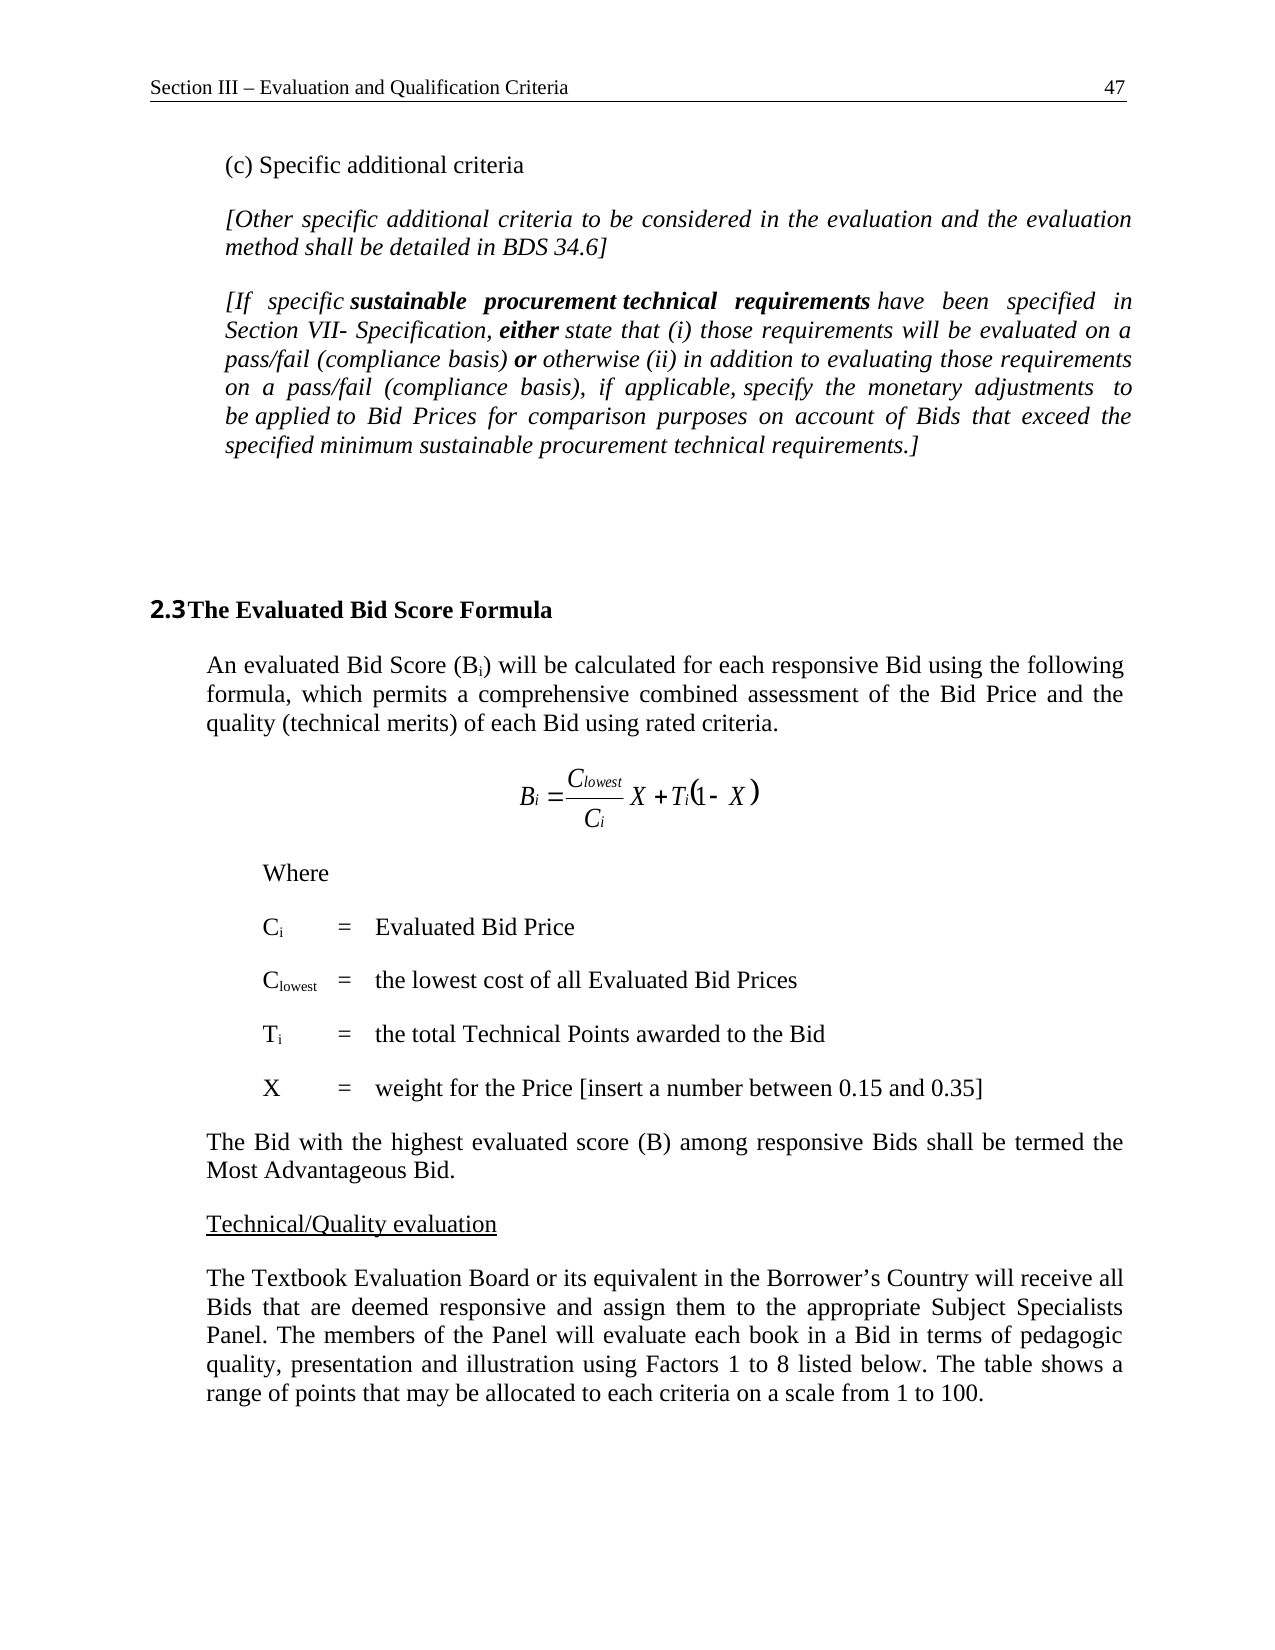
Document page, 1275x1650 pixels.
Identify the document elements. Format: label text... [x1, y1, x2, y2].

text The Bid with the highest evaluated score (B) among responsive Bids shall be termed the Most Advantageous Bid. [206, 1127, 1125, 1184]
text X = weight for the Price [insert a number between 0.15 and 0.35] [262, 1073, 1125, 1102]
text (c) Specific additional criteria [225, 150, 1132, 179]
text [Other specific additional criteria to be considered in the evaluation and the evaluation method shall be detailed in BDS 34.6] [225, 204, 1132, 261]
text Where [262, 858, 1125, 887]
text The Textbook Evaluation Board or its equivalent in the Borrower’s Country will receive all Bids that are deemed responsive and assign them to the appropriate Subject Specialists Panel. The members of the Panel will evaluate each book in a Bid in terms of pedagogic quality, presentation and illustration using Factors 1 to 8 listed below. The table shows a range of points that may be allocated to each criteria on a scale from 1 to 100. [206, 1263, 1125, 1407]
text Clowest = the lowest cost of all Evaluated Bid Prices [262, 965, 1125, 994]
text An evaluated Bid Score (Bi) will be calculated for each responsive Bid using the following formula, which permits a comprehensive combined assessment of the Bid Price and the quality (technical merits) of each Bid using rated criteria. [206, 650, 1125, 737]
text Technical/Quality evaluation [206, 1209, 1125, 1238]
list The Evaluated Bid Score Formula [150, 591, 1132, 625]
text Ti = the total Technical Points awarded to the Bid [262, 1019, 1125, 1048]
text Ci = Evaluated Bid Price [262, 912, 1125, 940]
text [If specific sustainable procurement technical requirements have been specified in Section VII- Specification, either state that (i) those requirements will be evaluated on a pass/fail (compliance basis) or otherwise (ii) in addition to evaluating those requirements on a pass/fail (compliance basis), if applicable, specify the monetary adjustments to be applied to Bid Prices for comparison purposes on account of Bids that exceed the specified minimum sustainable procurement technical requirements.] [225, 286, 1132, 459]
